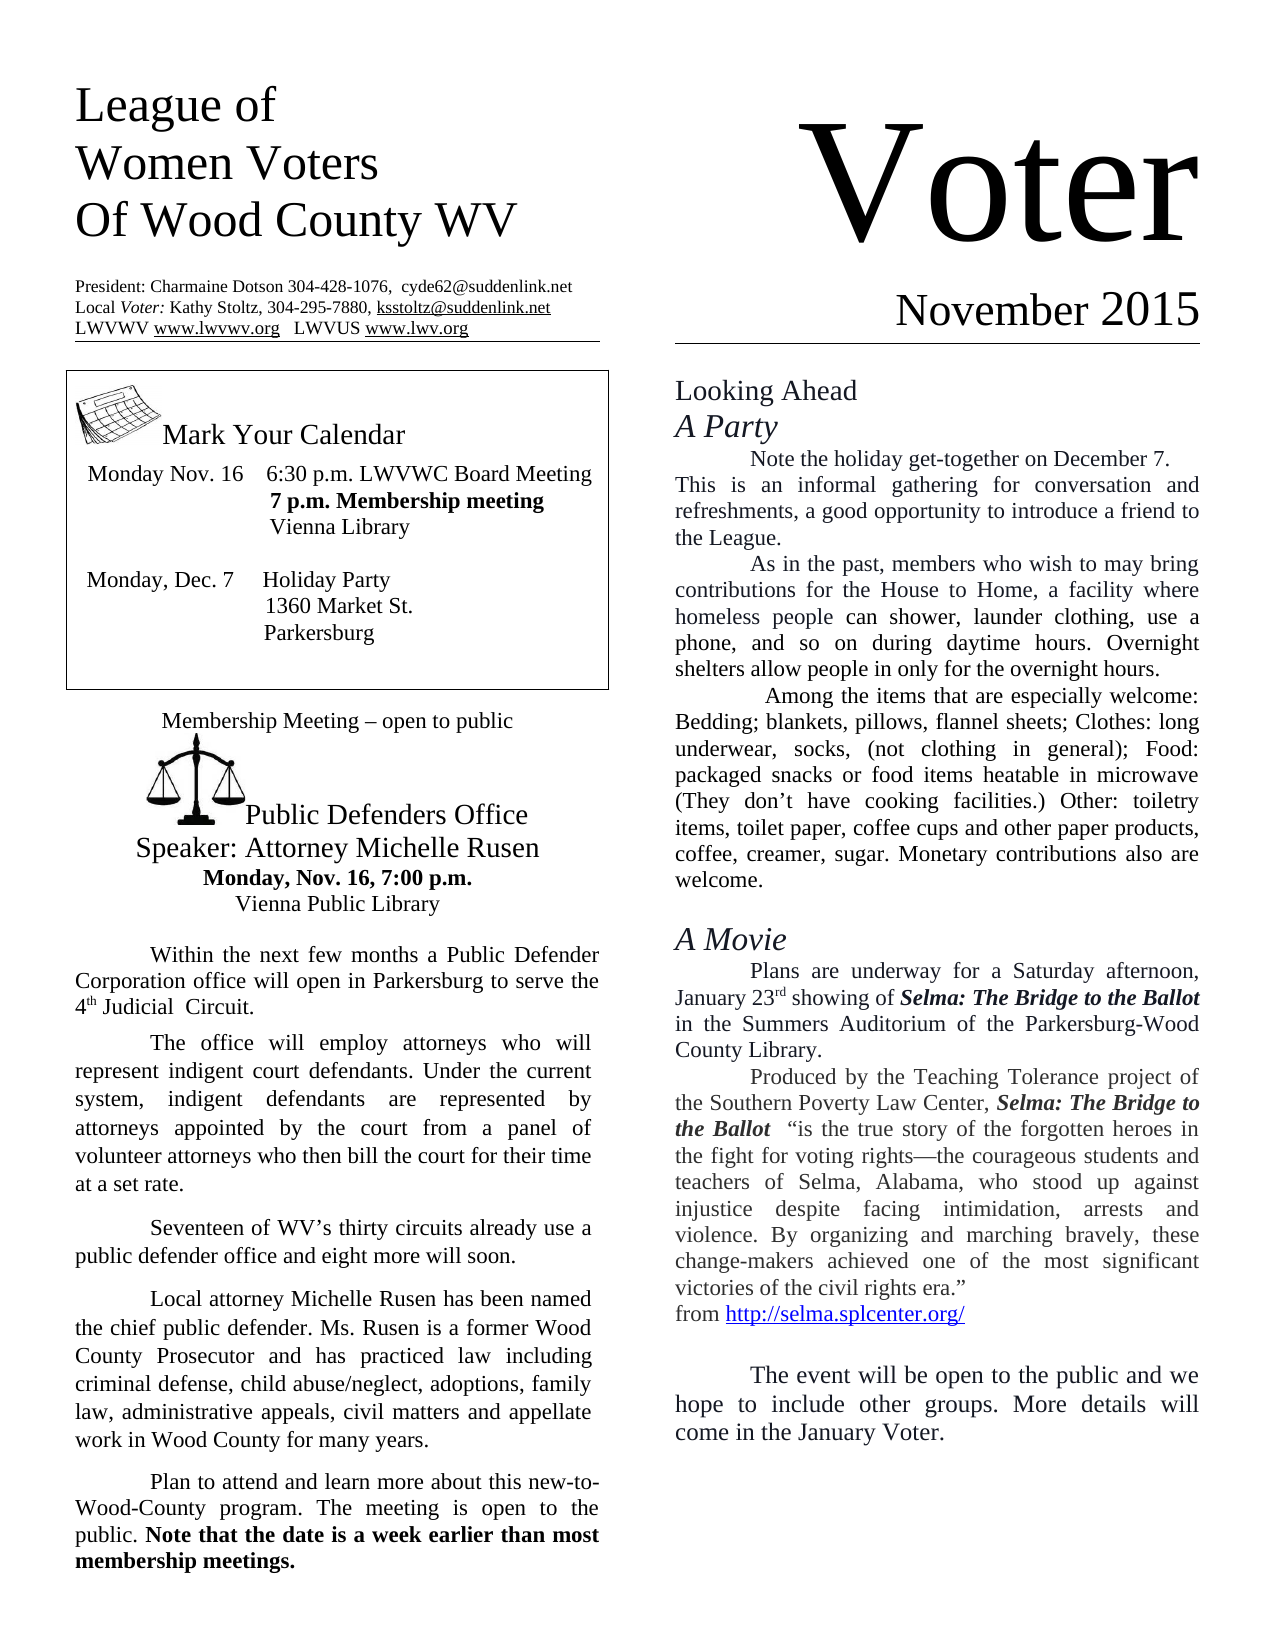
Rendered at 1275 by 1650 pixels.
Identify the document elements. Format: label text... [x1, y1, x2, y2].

text LWVWV www.lwvwv.org LWVUS www.lwv.org [75, 317, 600, 341]
text As in the past, members who wish to may bring contributions for the House to Home, a facility where homeless people can shower, launder clothing, use a phone, and so on during daytime hours. Overnight shelters allow people in only for the overnight hours. [675, 550, 1200, 682]
text Parkersburg [75, 619, 600, 645]
text Vienna Public Library [75, 890, 600, 917]
text Among the items that are especially welcome: Bedding; blankets, pillows, flannel sheets; Clothes: long underwear, socks, (not clothing in general); Food: packaged snacks or food items heatable in microwave (They don’t have cooking facilities.) Other: toiletry items, toilet paper, coffee cups and other paper products, coffee, creamer, sugar. Monetary contributions also are welcome. [675, 682, 1200, 893]
text This is an informal gathering for conversation and refreshments, a good opportunity to introduce a friend to the League. [675, 471, 1200, 550]
text Monday, Dec. 7 Holiday Party [75, 566, 600, 592]
text Vienna Library [75, 513, 600, 539]
text Speaker: Attorney Michelle Rusen [75, 830, 600, 864]
text 7 p.m. Membership meeting [75, 487, 600, 513]
text Plans are underway for a Saturday afternoon, January 23rd showing of Selma: The Bridge to the Ballot in the Summers Auditorium of the Parkersburg-Wood County Library. [675, 957, 1200, 1063]
text A Party [675, 406, 1200, 445]
text Membership Meeting – open to public [75, 707, 600, 733]
picture [75, 384, 162, 445]
text Mark Your Calendar [75, 385, 600, 451]
text from http://selma.splcenter.org/ [675, 1300, 1200, 1326]
text Voter November 2015 [675, 75, 1200, 336]
text The event will be open to the public and we hope to include other groups. More details will come in the January Voter. [675, 1360, 1200, 1446]
text Produced by the Teaching Tolerance project of the Southern Poverty Law Center, Selma: The Bridge to the Ballot “is the true story of the forgotten heroes in the fight for voting rights—the courageous students and teachers of Selma, Alabama, who stood up against injustice despite facing intimidation, arrests and violence. By organizing and marching bravely, these change-makers achieved one of the most significant victories of the civil rights era.” [675, 1063, 1200, 1300]
text Public Defenders Office [75, 733, 600, 830]
text Seventeen of WV’s thirty circuits already use a public defender office and eight more will soon. [75, 1212, 592, 1268]
text 1360 Market St. [75, 592, 600, 619]
text The office will employ attorneys who will represent indigent court defendants. Under the current system, indigent defendants are represented by attorneys appointed by the court from a panel of volunteer attorneys who then bill the court for their time at a set rate. [75, 1027, 592, 1196]
text A Movie [675, 919, 1200, 957]
picture [146, 733, 246, 825]
text Monday Nov. 16 6:30 p.m. LWVWC Board Meeting [75, 461, 600, 487]
text Women Voters [75, 132, 600, 190]
text Local Voter: Kathy Stoltz, 304-295-7880, ksstoltz@suddenlink.net [75, 297, 600, 317]
text Within the next few months a Public Defender Corporation office will open in Parkersburg to serve the 4th Judicial Circuit. [75, 941, 600, 1020]
subtitle League of [75, 75, 600, 132]
text Monday, Nov. 16, 7:00 p.m. [75, 864, 600, 890]
text Local attorney Michelle Rusen has been named the chief public defender. Ms. Rusen is a former Wood County Prosecutor and has practiced law including criminal defense, child abuse/neglect, adoptions, family law, administrative appeals, civil matters and appellate work in Wood County for many years. [75, 1284, 592, 1452]
text Of Wood County WV [75, 190, 600, 247]
text President: Charmaine Dotson 304-428-1076, cyde62@suddenlink.net [75, 276, 600, 297]
text Plan to attend and learn more about this new-to-Wood-County program. The meeting is open to the public. Note that the date is a week earlier than most membership meetings. [75, 1468, 600, 1573]
text Looking Ahead [675, 373, 1200, 406]
text Note the holiday get-together on December 7. [675, 445, 1200, 471]
